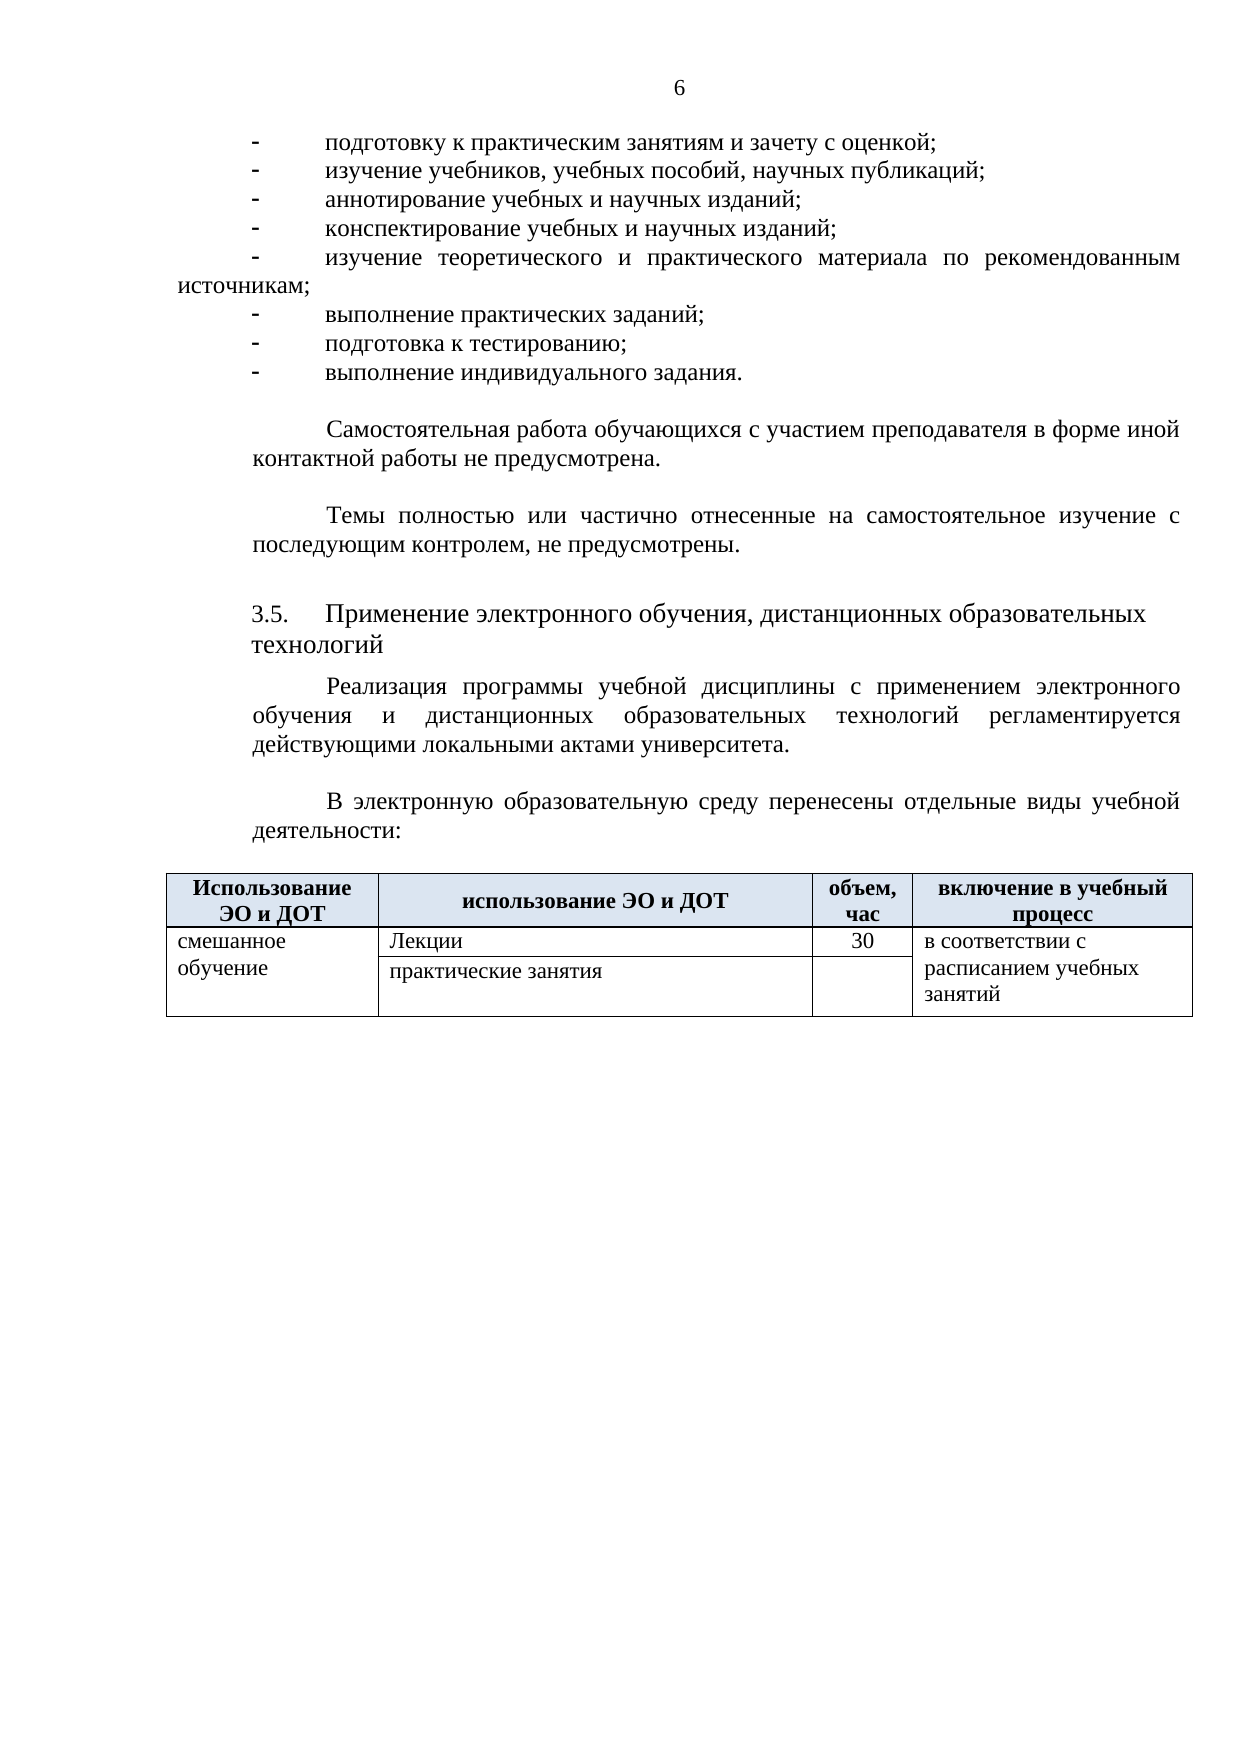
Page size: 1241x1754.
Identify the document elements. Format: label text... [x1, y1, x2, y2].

list выполнение индивидуального задания. [177, 357, 1181, 385]
table_header Использование ЭО и ДОТ [167, 874, 378, 926]
table_cell практические занятия [379, 957, 812, 1016]
list изучение учебников, учебных пособий, научных публикаций; [177, 155, 1181, 184]
list изучение теоретического и практического материала по рекомендованным источникам; [177, 242, 1181, 299]
table_header объем, час [813, 874, 912, 926]
text В электронную образовательную среду перенесены отдельные виды учебной деятельности: [252, 786, 1181, 844]
list аннотирование учебных и научных изданий; [177, 184, 1181, 213]
table_cell Лекции [379, 928, 812, 956]
table_cell [813, 957, 912, 1016]
list подготовку к практическим занятиям и зачету с оценкой; [177, 127, 1181, 155]
table_header включение в учебный процесс [913, 874, 1192, 926]
list конспектирование учебных и научных изданий; [177, 213, 1181, 242]
list выполнение практических заданий; [177, 299, 1181, 328]
table_header использование ЭО и ДОТ [379, 874, 812, 926]
table_cell в соответствии с расписанием учебных занятий [913, 928, 1192, 1016]
table_cell 30 [813, 928, 912, 956]
text Темы полностью или частично отнесенные на самостоятельное изучение с последующим контролем, не предусмотрены. [252, 500, 1181, 558]
text Реализация программы учебной дисциплины с применением электронного обучения и дистанционных образовательных технологий регламентируется действующими локальными актами университета. [252, 671, 1181, 758]
list подготовка к тестированию; [177, 328, 1181, 357]
table_cell смешанное обучение [167, 928, 378, 1016]
text Самостоятельная работа обучающихся с участием преподавателя в форме иной контактной работы не предусмотрена. [252, 414, 1181, 472]
subtitle Применение электронного обучения, дистанционных образовательных технологий [251, 597, 1181, 659]
